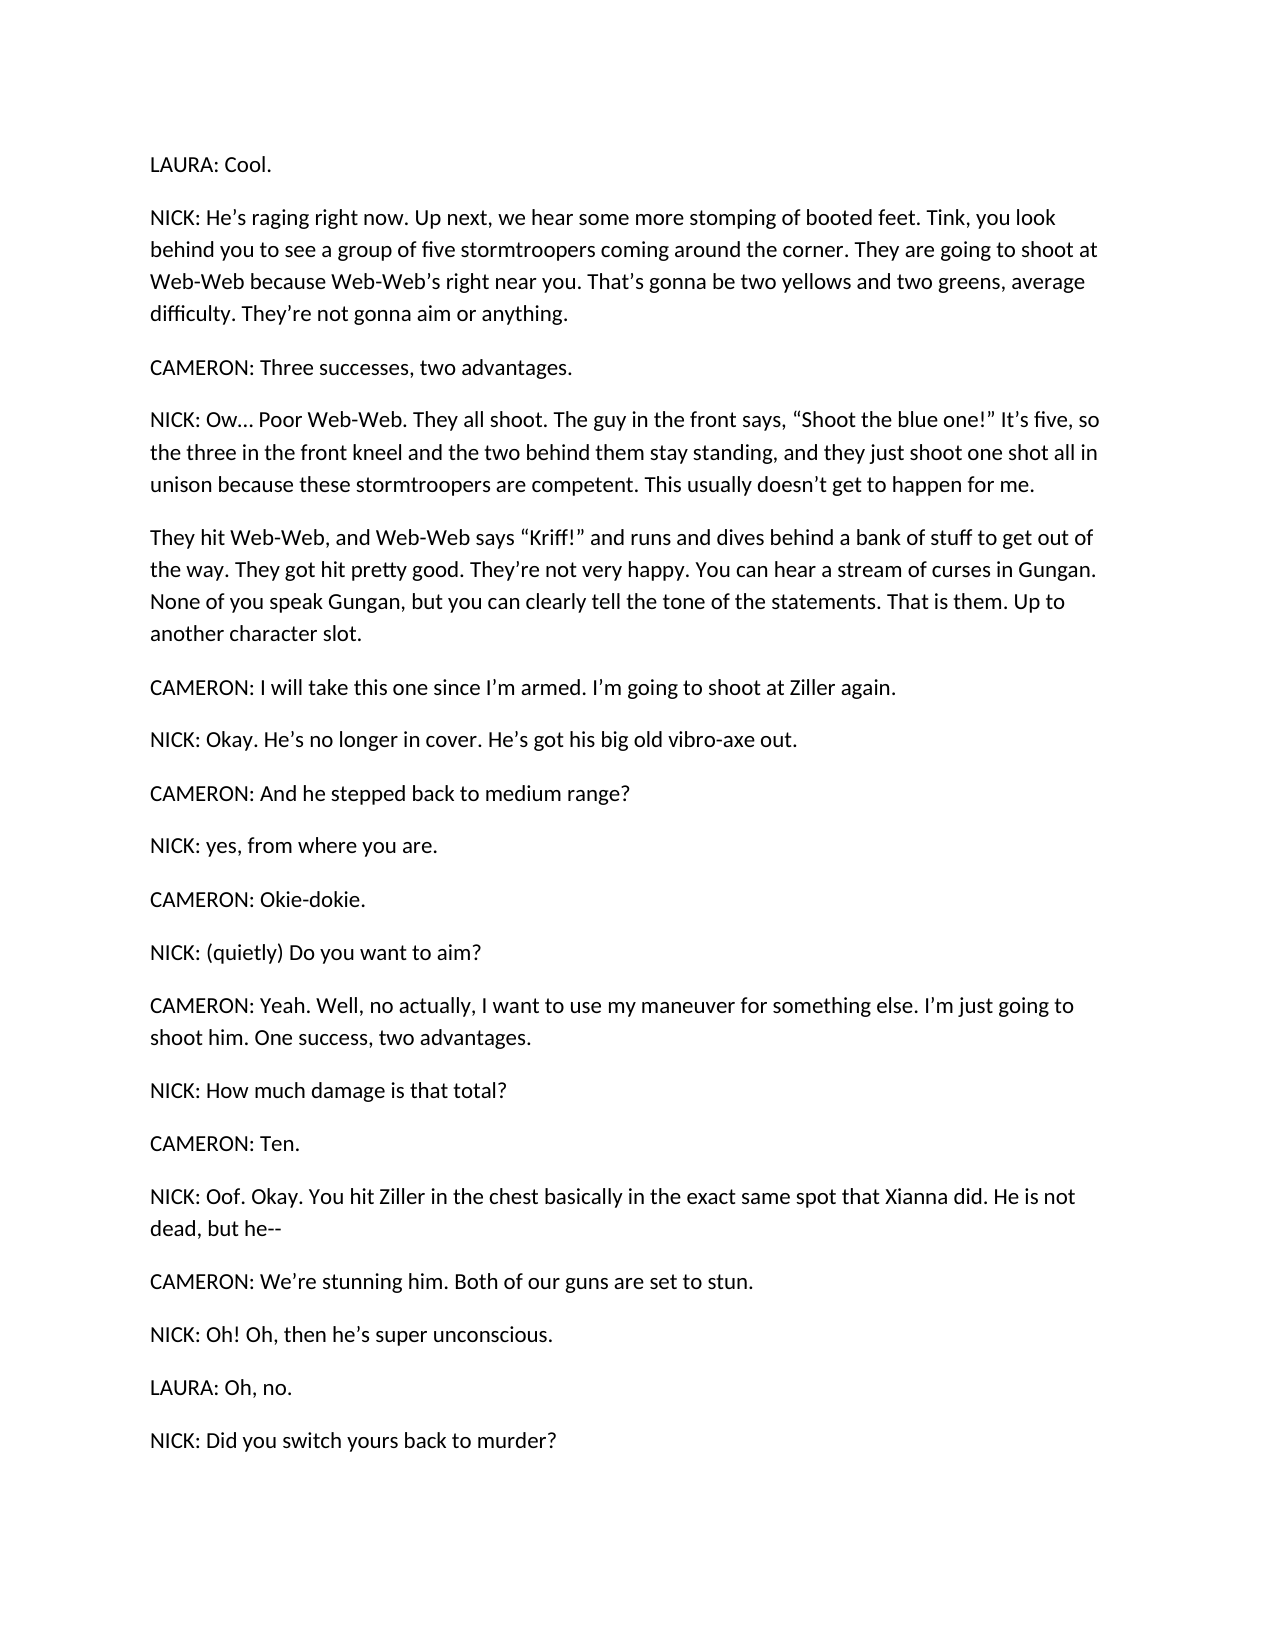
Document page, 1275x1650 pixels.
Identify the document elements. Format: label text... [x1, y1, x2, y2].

text CAMERON: I will take this one since I’m armed. I’m going to shoot at Ziller again. [150, 673, 1125, 701]
text NICK: Oof. Okay. You hit Ziller in the chest basically in the exact same spot that Xianna did. He is not dead, but he-- [150, 1182, 1125, 1242]
text NICK: yes, from where you are. [150, 832, 1125, 860]
text They hit Web-Web, and Web-Web says “Kriff!” and runs and dives behind a bank of stuff to get out of the way. They got hit pretty good. They’re not very happy. You can hear a stream of curses in Gungan. None of you speak Gungan, but you can clearly tell the tone of the statements. That is them. Up to another character slot. [150, 523, 1125, 648]
text NICK: Okay. He’s no longer in cover. He’s got his big old vibro-axe out. [150, 726, 1125, 754]
text NICK: Ow… Poor Web-Web. They all shoot. The guy in the front says, “Shoot the blue one!” It’s five, so the three in the front kneel and the two behind them stay standing, and they just shoot one shot all in unison because these stormtroopers are competent. This usually doesn’t get to happen for me. [150, 406, 1125, 498]
text CAMERON: We’re stunning him. Both of our guns are set to stun. [150, 1267, 1125, 1295]
text CAMERON: Three successes, two advantages. [150, 353, 1125, 381]
text LAURA: Cool. [150, 150, 1125, 178]
text LAURA: Oh, no. [150, 1373, 1125, 1401]
text NICK: He’s raging right now. Up next, we hear some more stomping of booted feet. Tink, you look behind you to see a group of five stormtroopers coming around the corner. They are going to shoot at Web-Web because Web-Web’s right near you. That’s gonna be two yellows and two greens, average difficulty. They’re not gonna aim or anything. [150, 203, 1125, 328]
text NICK: (quietly) Do you want to aim? [150, 938, 1125, 966]
text NICK: How much damage is that total? [150, 1076, 1125, 1104]
text CAMERON: Yeah. Well, no actually, I want to use my maneuver for something else. I’m just going to shoot him. One success, two advantages. [150, 991, 1125, 1051]
text CAMERON: And he stepped back to medium range? [150, 779, 1125, 807]
text CAMERON: Ten. [150, 1129, 1125, 1157]
text NICK: Oh! Oh, then he’s super unconscious. [150, 1320, 1125, 1348]
text NICK: Did you switch yours back to murder? [150, 1426, 1125, 1454]
text CAMERON: Okie-dokie. [150, 885, 1125, 913]
